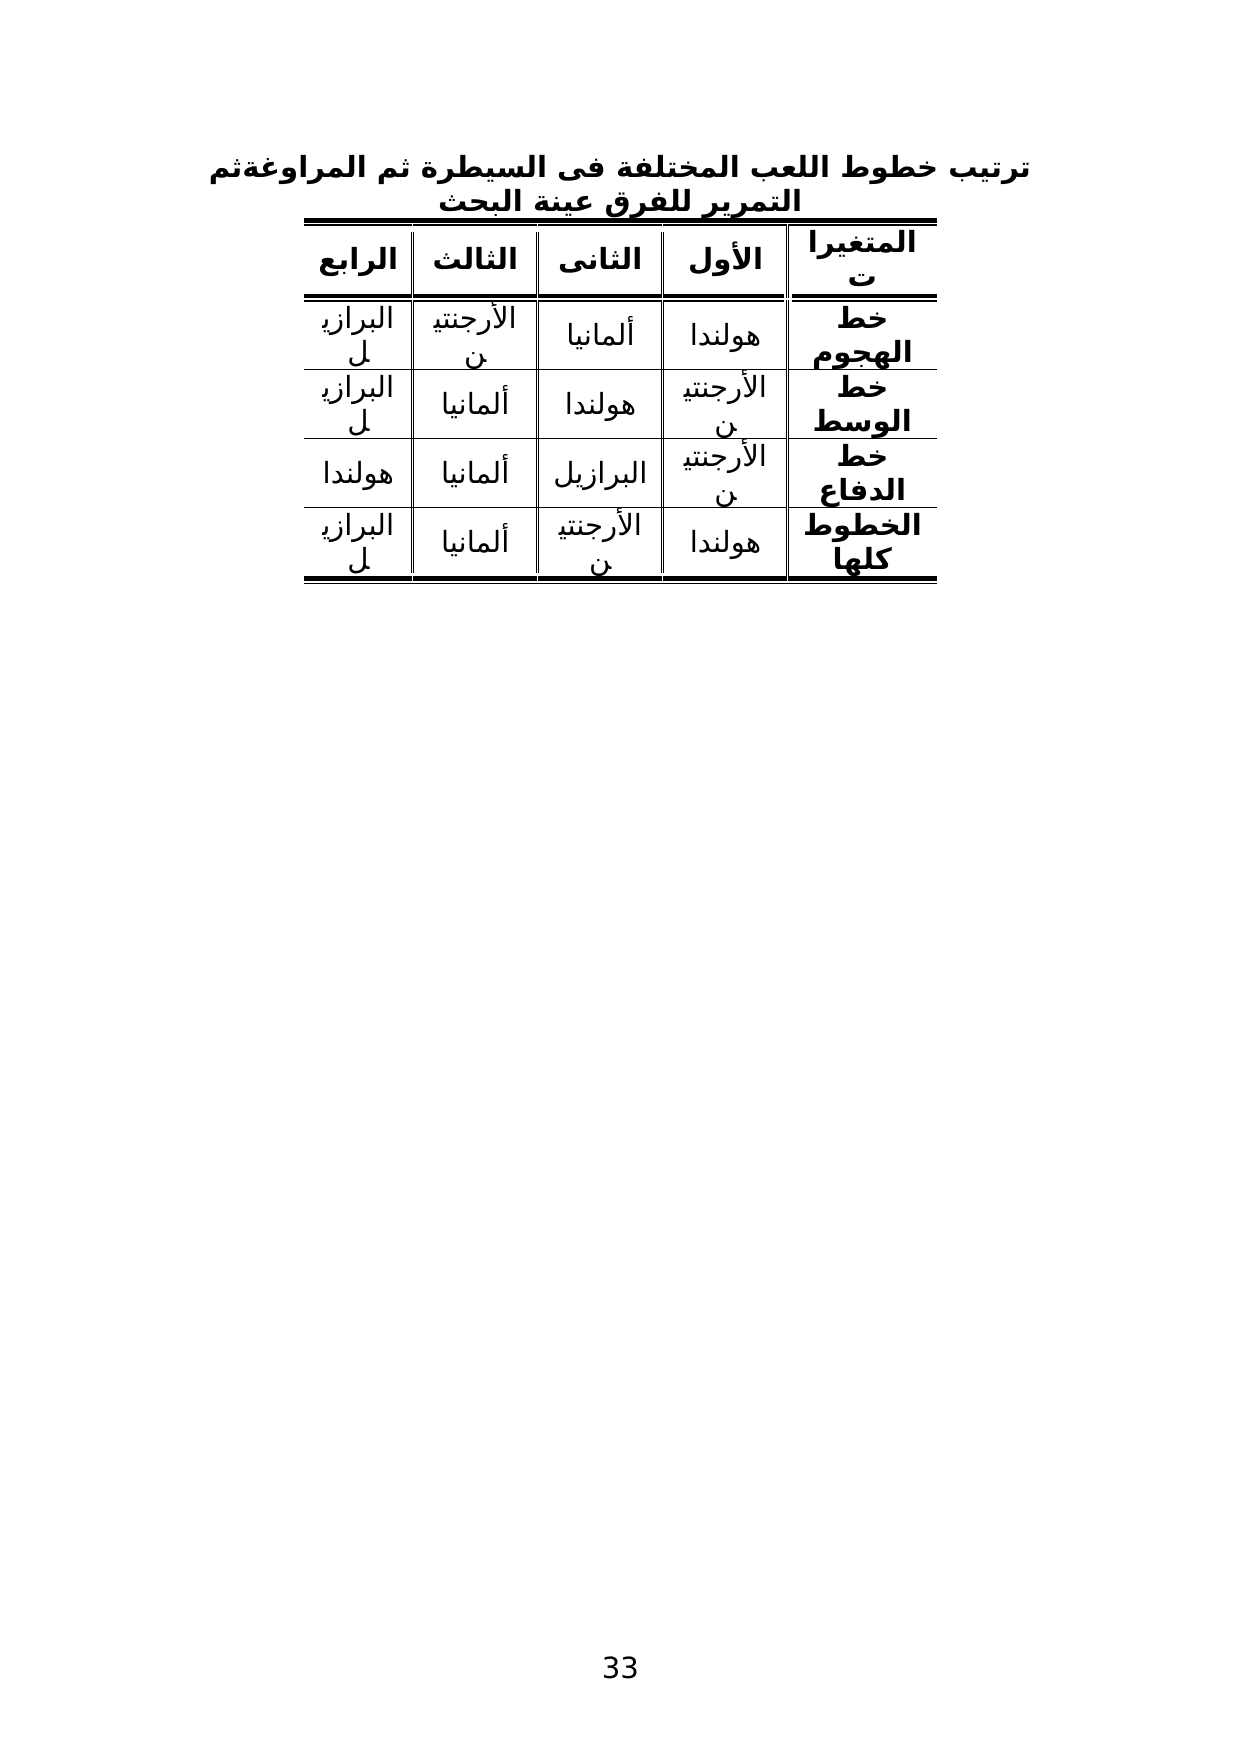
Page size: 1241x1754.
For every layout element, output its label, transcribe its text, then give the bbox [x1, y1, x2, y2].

table_cell البرازيل [539, 439, 661, 507]
table_header الثانى [538, 223, 663, 294]
table_cell الأرجنتين [664, 439, 786, 507]
table_cell هولندا [304, 439, 411, 507]
table_cell البرازيل [304, 508, 413, 576]
table_cell هولندا [663, 294, 788, 369]
table_cell الأرجنتين [664, 370, 786, 438]
table_cell ألمانيا [413, 508, 538, 576]
table_cell البرازيل [304, 370, 411, 438]
table_cell ألمانيا [414, 439, 536, 507]
text ترتيب خطوط اللعب المختلفة فى السيطرة ثم المراوغةثم التمرير للفرق عينة البحث [187, 150, 1053, 218]
table_cell هولندا [539, 370, 661, 438]
table_cell خط الدفاع [789, 439, 937, 507]
table_cell ألمانيا [414, 370, 536, 438]
table_cell الخطوط كلها [789, 508, 937, 576]
table_cell الأرجنتين [538, 508, 663, 576]
table_header الثالث [413, 223, 538, 294]
table_cell البرازيل [304, 302, 411, 369]
table_cell هولندا [663, 508, 786, 576]
table_cell الأرجنتين [414, 302, 536, 369]
table_cell خط الوسط [789, 370, 937, 438]
table_header المتغيرات [789, 226, 937, 294]
table_cell خط الهجوم [788, 294, 937, 369]
table_cell ألمانيا [539, 302, 661, 369]
table_header الرابع [304, 223, 413, 294]
table_header الأول [663, 226, 786, 294]
